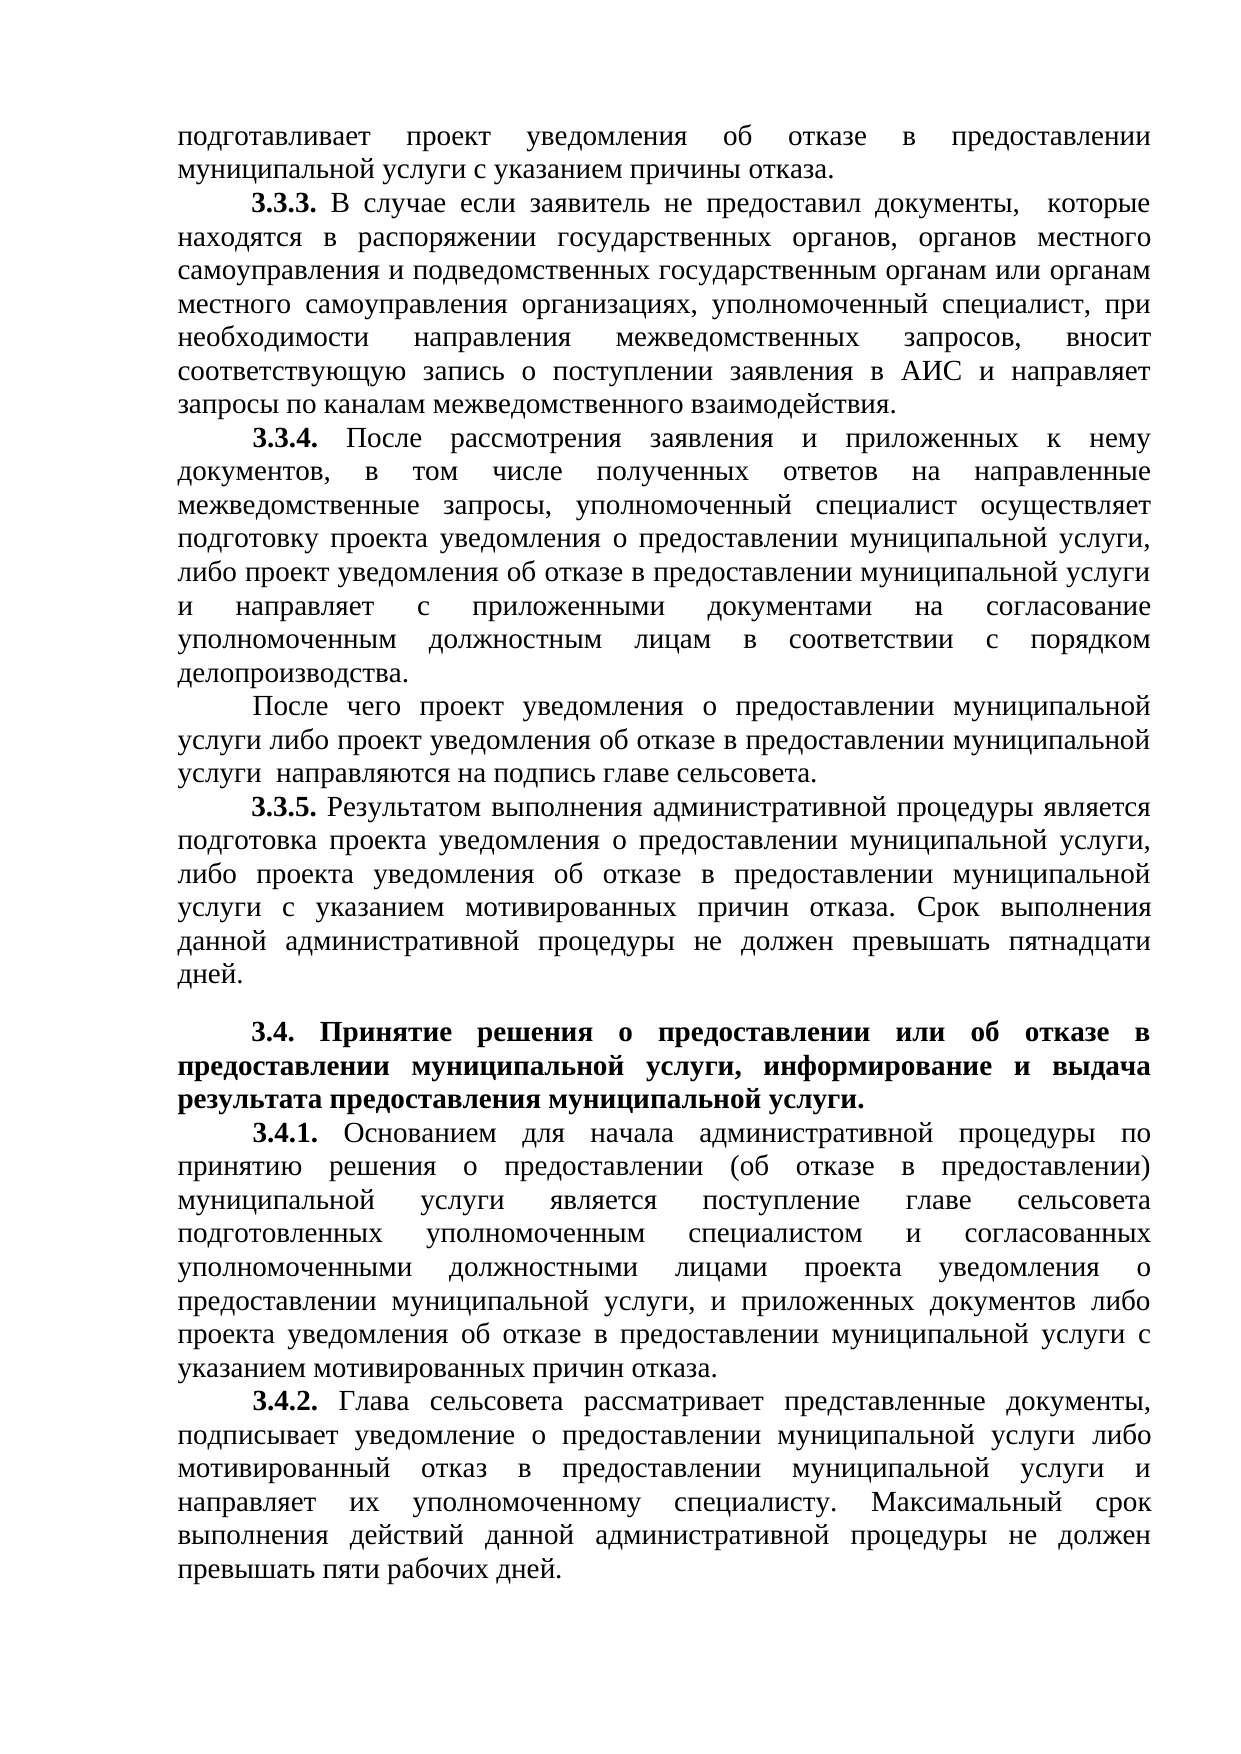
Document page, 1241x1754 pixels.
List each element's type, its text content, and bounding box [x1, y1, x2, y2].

text 3.4.2. Глава сельсовета рассматривает представленные документы, подписывает уведомление о предоставлении муниципальной услуги либо мотивированный отказ в предоставлении муниципальной услуги и направляет их уполномоченному специалисту. Максимальный срок выполнения действий данной административной процедуры не должен превышать пяти рабочих дней. [177, 1383, 1152, 1584]
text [177, 118, 1152, 185]
text 3.3.4. После рассмотрения заявления и приложенных к нему документов, в том числе полученных ответов на направленные межведомственные запросы, уполномоченный специалист осуществляет подготовку проекта уведомления о предоставлении муниципальной услуги, либо проект уведомления об отказе в предоставлении муниципальной услуги и направляет с приложенными документами на согласование уполномоченным должностным лицам в соответствии с порядком делопроизводства. [177, 420, 1152, 688]
text 3.3.5. Результатом выполнения административной процедуры является подготовка проекта уведомления о предоставлении муниципальной услуги, либо проекта уведомления об отказе в предоставлении муниципальной услуги с указанием мотивированных причин отказа. Срок выполнения данной административной процедуры не должен превышать пятнадцати дней. [177, 789, 1152, 990]
text 3.4.1. Основанием для начала административной процедуры по принятию решения о предоставлении (об отказе в предоставлении) муниципальной услуги является поступление главе сельсовета подготовленных уполномоченным специалистом и согласованных уполномоченными должностными лицами проекта уведомления о предоставлении муниципальной услуги, и приложенных документов либо проекта уведомления об отказе в предоставлении муниципальной услуги с указанием мотивированных причин отказа. [177, 1115, 1152, 1383]
text 3.3.3. В случае если заявитель не предоставил документы, которые находятся в распоряжении государственных органов, органов местного самоуправления и подведомственных государственным органам или органам местного самоуправления организациях, уполномоченный специалист, при необходимости направления межведомственных запросов, вносит соответствующую запись о поступлении заявления в АИС и направляет запросы по каналам межведомственного взаимодействия. [177, 185, 1152, 420]
text 3.4. Принятие решения о предоставлении или об отказе в предоставлении муниципальной услуги, информирование и выдача результата предоставления муниципальной услуги. [177, 1014, 1152, 1115]
text После чего проект уведомления о предоставлении муниципальной услуги либо проект уведомления об отказе в предоставлении муниципальной услуги направляются на подпись главе сельсовета. [177, 688, 1152, 789]
